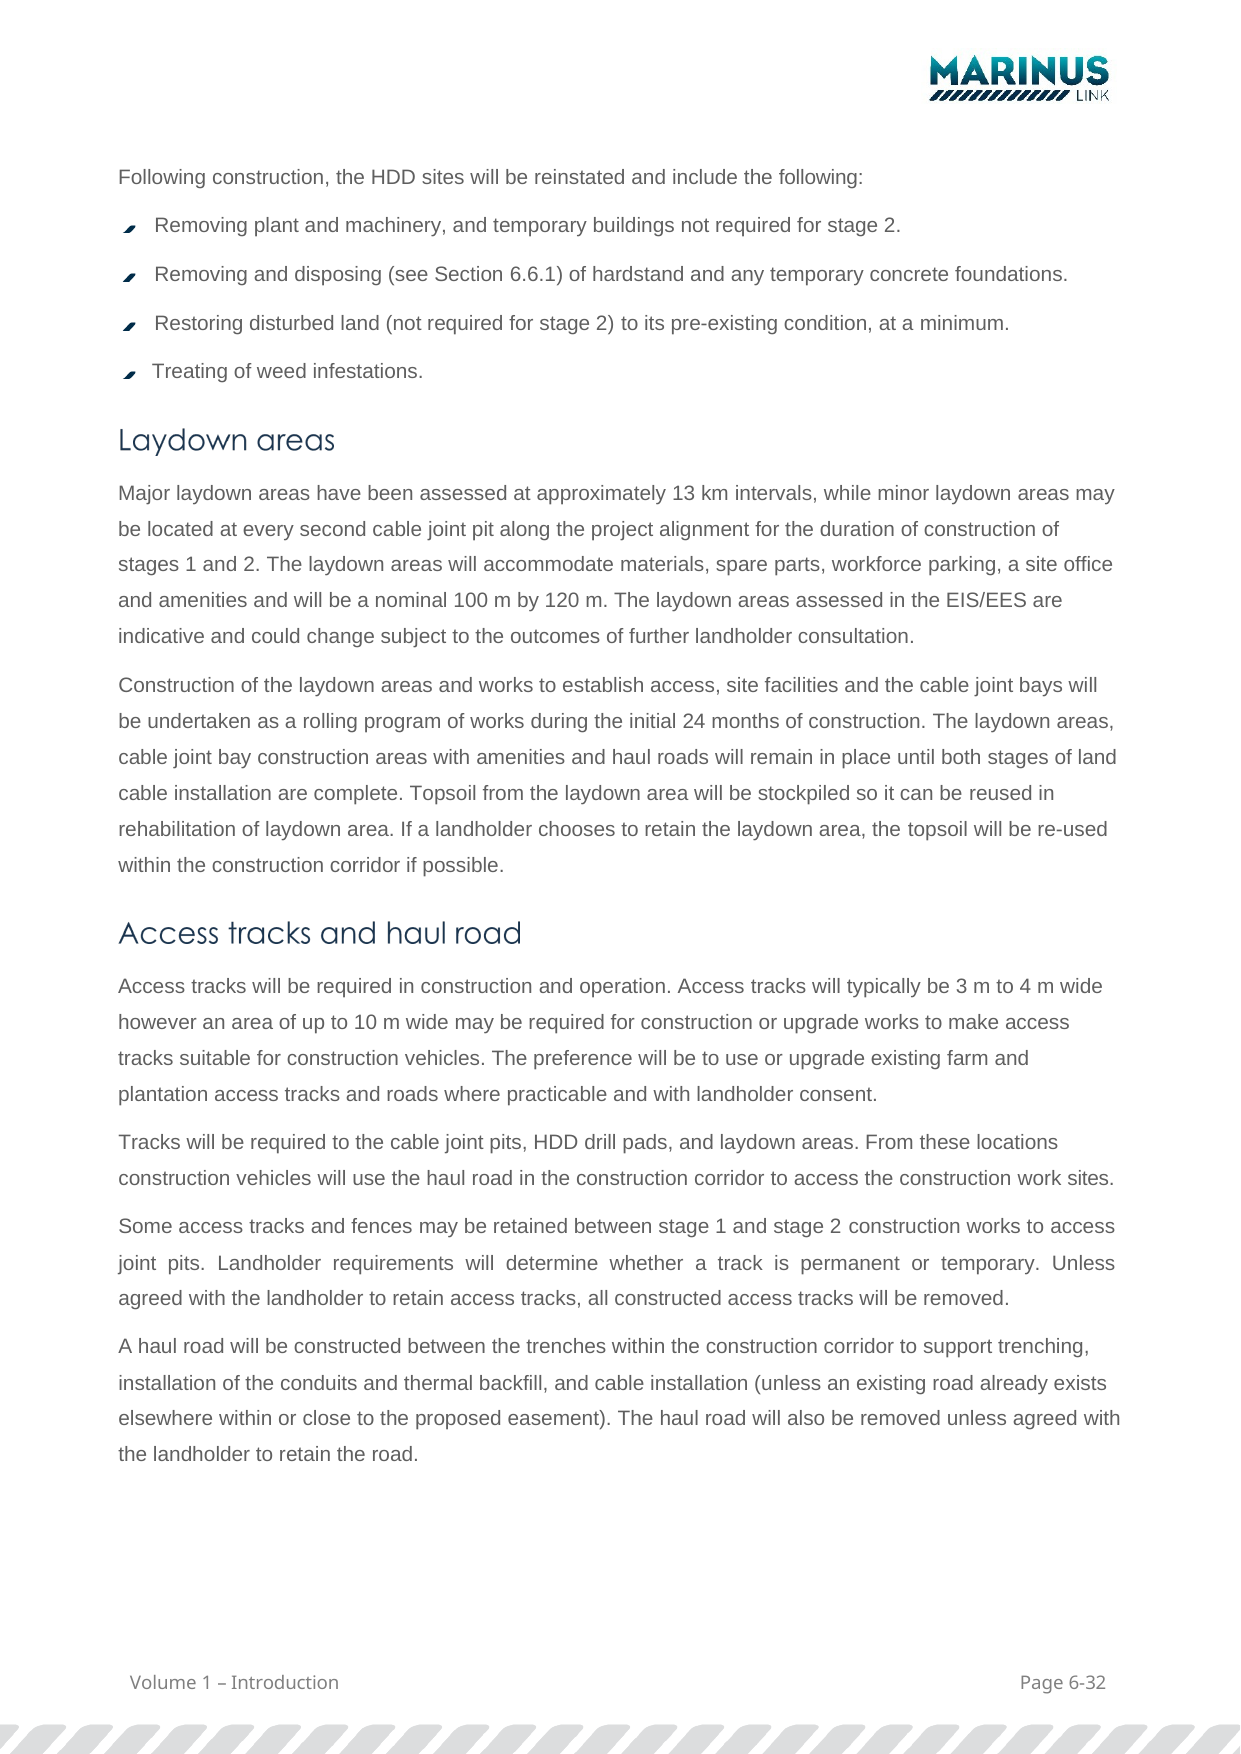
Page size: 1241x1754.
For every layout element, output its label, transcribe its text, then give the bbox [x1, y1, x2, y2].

text Tracks will be required to the cable joint pits, HDD drill pads, and laydown areas. From these locations construction vehicles will use the haul road in the construction corridor to access the construction work sites. [118, 1130, 1134, 1190]
text Following construction, the HDD sites will be reinstated and include the following: [118, 165, 1134, 189]
picture [117, 362, 136, 379]
text Major laydown areas have been assessed at approximately 13 km intervals, while minor laydown areas may be located at every second cable joint pit along the project alignment for the duration of construction of stages 1 and 2. The laydown areas will accommodate materials, spare parts, workforce parking, a site office and amenities and will be a nominal 100 m by 120 m. The laydown areas assessed in the EIS/EES are indicative and could change subject to the outcomes of further landholder consultation. [118, 436, 1117, 648]
picture [920, 48, 1117, 104]
text Access tracks will be required in construction and operation. Access tracks will typically be 3 m to 4 m wide however an area of up to 10 m wide may be required for construction or upgrade works to make access tracks suitable for construction vehicles. The preference will be to use or upgrade existing farm and plantation access tracks and roads where practicable and with landholder consent. [118, 935, 1117, 1106]
picture [117, 265, 136, 282]
picture [117, 313, 136, 331]
picture [117, 216, 136, 233]
text Removing and disposing (see Section 6.6.1) of hardstand and any temporary concrete foundations. [118, 262, 1134, 286]
text Removing plant and machinery, and temporary buildings not required for stage 2. [118, 213, 1134, 237]
text A haul road will be constructed between the trenches within the construction corridor to support trenching, installation of the conduits and thermal backfill, and cable installation (unless an existing road already exists elsewhere within or close to the proposed easement). The haul road will also be removed unless agreed with the landholder to retain the road. [118, 1334, 1134, 1466]
text Restoring disturbed land (not required for stage 2) to its pre-existing condition, at a minimum. [118, 311, 1134, 335]
text Treating of weed infestations. [118, 359, 1134, 383]
text Construction of the laydown areas and works to establish access, site facilities and the cable joint bays will be undertaken as a rolling program of works during the initial 24 months of construction. The laydown areas, cable joint bay construction areas with amenities and haul roads will remain in place until both stages of land cable installation are complete. Topsoil from the laydown area will be stockpiled so it can be reused in rehabilitation of laydown area. If a landholder chooses to retain the laydown area, the topsoil will be re-used within the construction corridor if possible. [118, 673, 1117, 877]
picture [119, 427, 335, 436]
picture [117, 920, 520, 945]
picture [0, 1724, 1241, 1754]
text Some access tracks and fences may be retained between stage 1 and stage 2 construction works to access joint pits. Landholder requirements will determine whether a track is permanent or temporary. Unless agreed with the landholder to retain access tracks, all constructed access tracks will be removed. [118, 1214, 1115, 1310]
